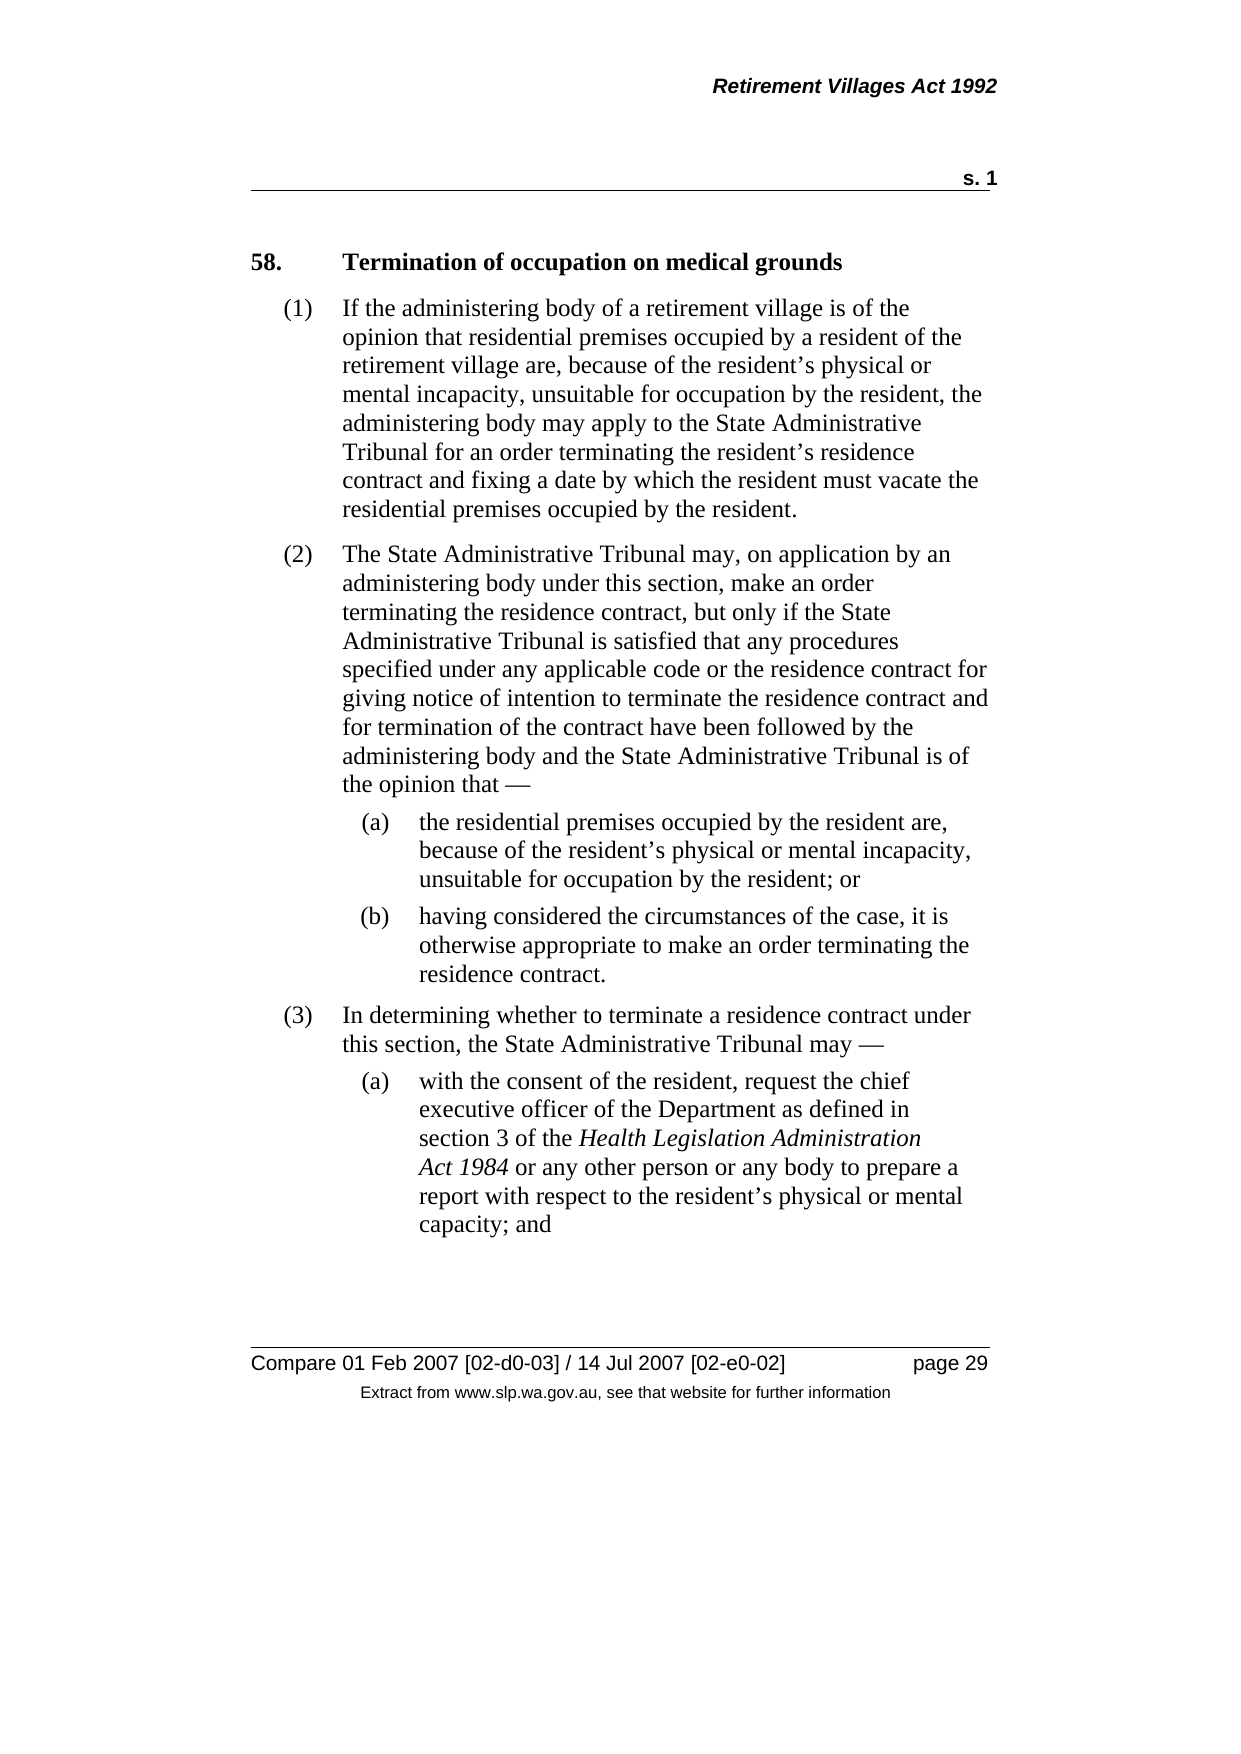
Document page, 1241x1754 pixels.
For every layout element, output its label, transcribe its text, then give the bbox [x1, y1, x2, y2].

text (1) If the administering body of a retirement village is of the opinion that residential premises occupied by a resident of the retirement village are, because of the resident’s physical or mental incapacity, unsuitable for occupation by the resident, the administering body may apply to the State Administrative Tribunal for an order terminating the resident’s residence contract and fixing a date by which the resident must vacate the residential premises occupied by the resident. [251, 293, 990, 523]
text (b) having considered the circumstances of the case, it is otherwise appropriate to make an order terminating the residence contract. [251, 901, 990, 987]
subtitle 58. Termination of occupation on medical grounds [251, 247, 990, 276]
text (a) with the consent of the resident, request the chief executive officer of the Department as defined in section 3 of the Health Legislation Administration Act 1984 or any other person or any body to prepare a report with respect to the resident’s physical or mental capacity; and [251, 1066, 990, 1238]
text (2) The State Administrative Tribunal may, on application by an administering body under this section, make an order terminating the residence contract, but only if the State Administrative Tribunal is satisfied that any procedures specified under any applicable code or the residence contract for giving notice of intention to terminate the residence contract and for termination of the contract have been followed by the administering body and the State Administrative Tribunal is of the opinion that — [251, 539, 990, 798]
text (a) the residential premises occupied by the resident are, because of the resident’s physical or mental incapacity, unsuitable for occupation by the resident; or [251, 807, 990, 893]
text (3) In determining whether to terminate a residence contract under this section, the State Administrative Tribunal may — [251, 1000, 990, 1057]
